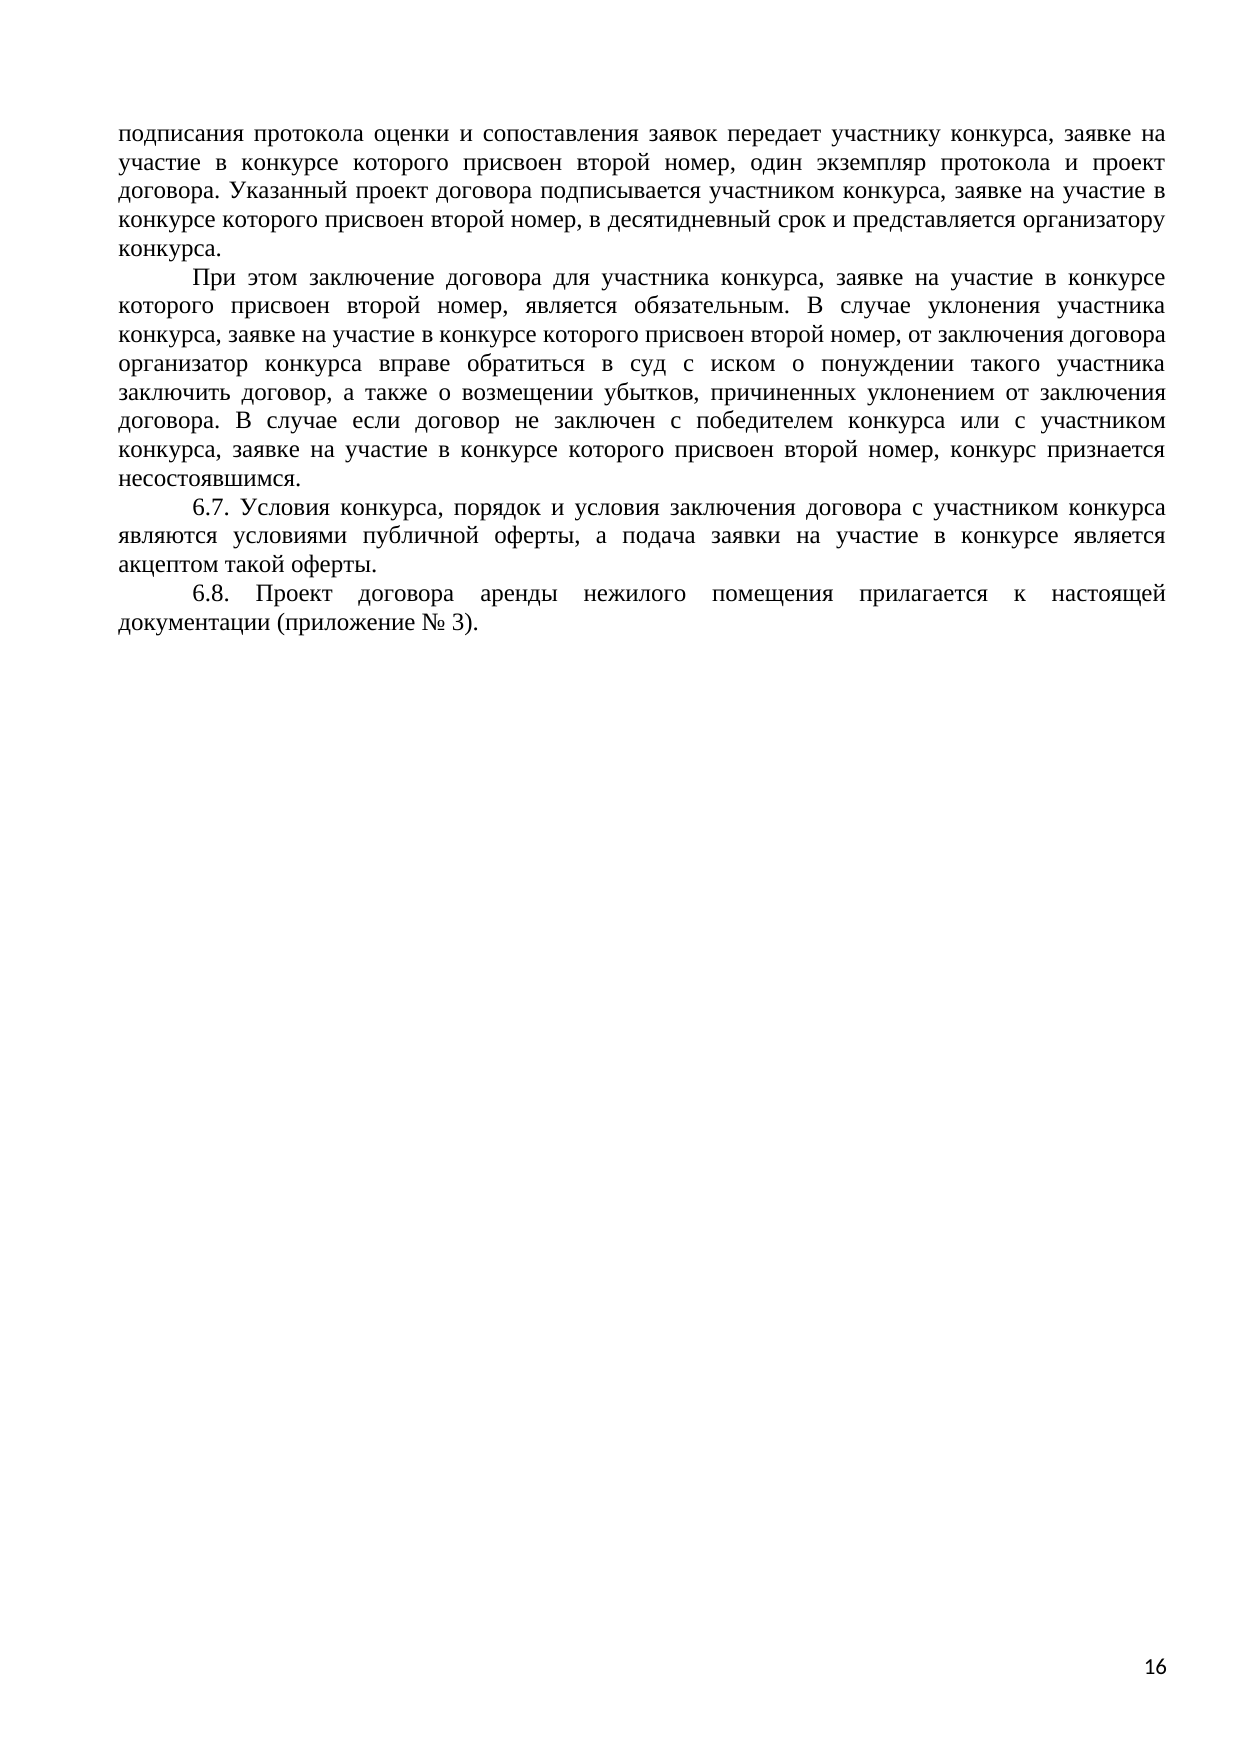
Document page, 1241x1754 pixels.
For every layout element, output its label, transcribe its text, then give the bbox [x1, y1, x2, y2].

text 6.7. Условия конкурса, порядок и условия заключения договора с участником конкурса являются условиями публичной оферты, а подача заявки на участие в конкурсе является акцептом такой оферты. [118, 492, 1167, 578]
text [118, 118, 1167, 262]
text При этом заключение договора для участника конкурса, заявке на участие в конкурсе которого присвоен второй номер, является обязательным. В случае уклонения участника конкурса, заявке на участие в конкурсе которого присвоен второй номер, от заключения договора организатор конкурса вправе обратиться в суд с иском о понуждении такого участника заключить договор, а также о возмещении убытков, причиненных уклонением от заключения договора. В случае если договор не заключен с победителем конкурса или с участником конкурса, заявке на участие в конкурсе которого присвоен второй номер, конкурс признается несостоявшимся. [118, 262, 1167, 492]
text 6.8. Проект договора аренды нежилого помещения прилагается к настоящей документации (приложение № 3). [118, 578, 1167, 636]
